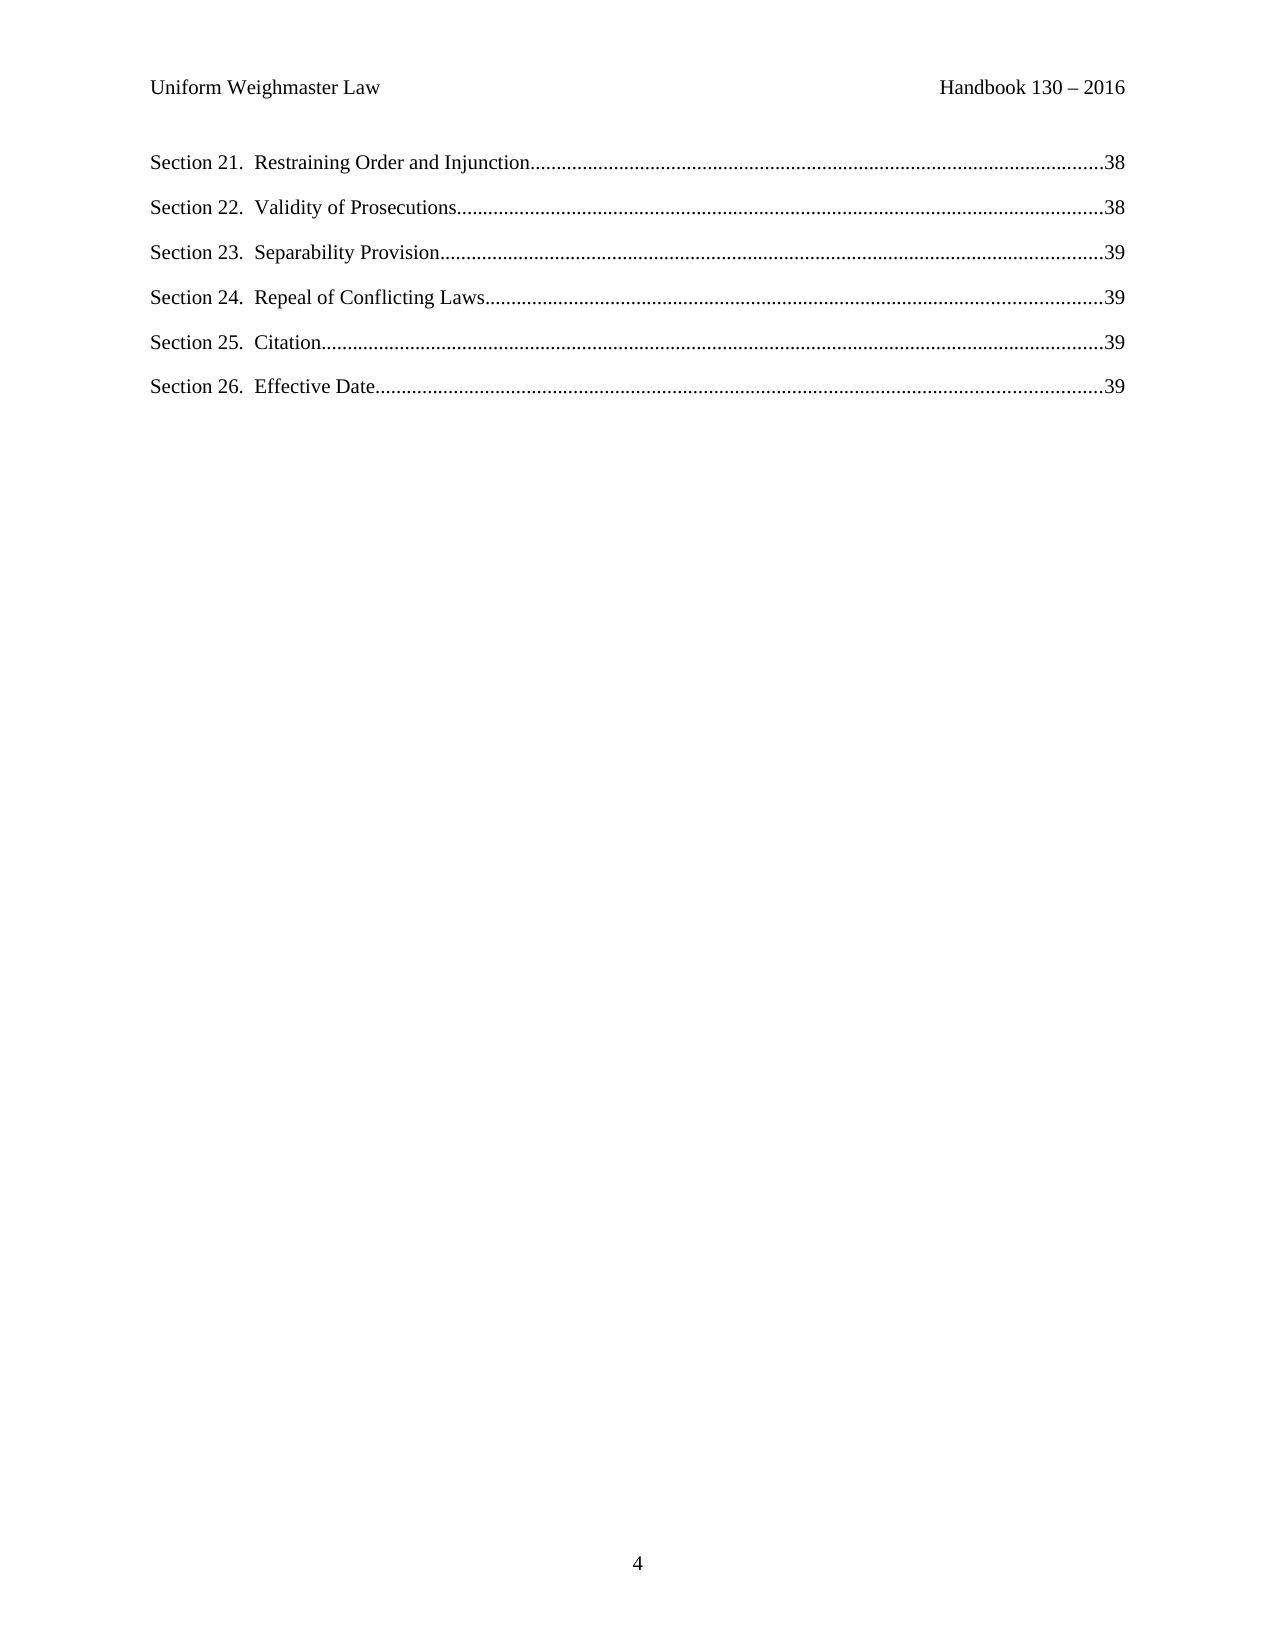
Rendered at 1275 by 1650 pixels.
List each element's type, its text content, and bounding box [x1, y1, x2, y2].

text Section 23. Separability Provision 39 [150, 240, 1125, 264]
text Section 25. Citation 39 [150, 329, 1125, 354]
text Section 22. Validity of Prosecutions 38 [150, 195, 1125, 219]
text Section 21. Restraining Order and Injunction 38 [150, 150, 1125, 174]
text Section 26. Effective Date 39 [150, 374, 1125, 398]
text Section 24. Repeal of Conflicting Laws 39 [150, 285, 1125, 309]
